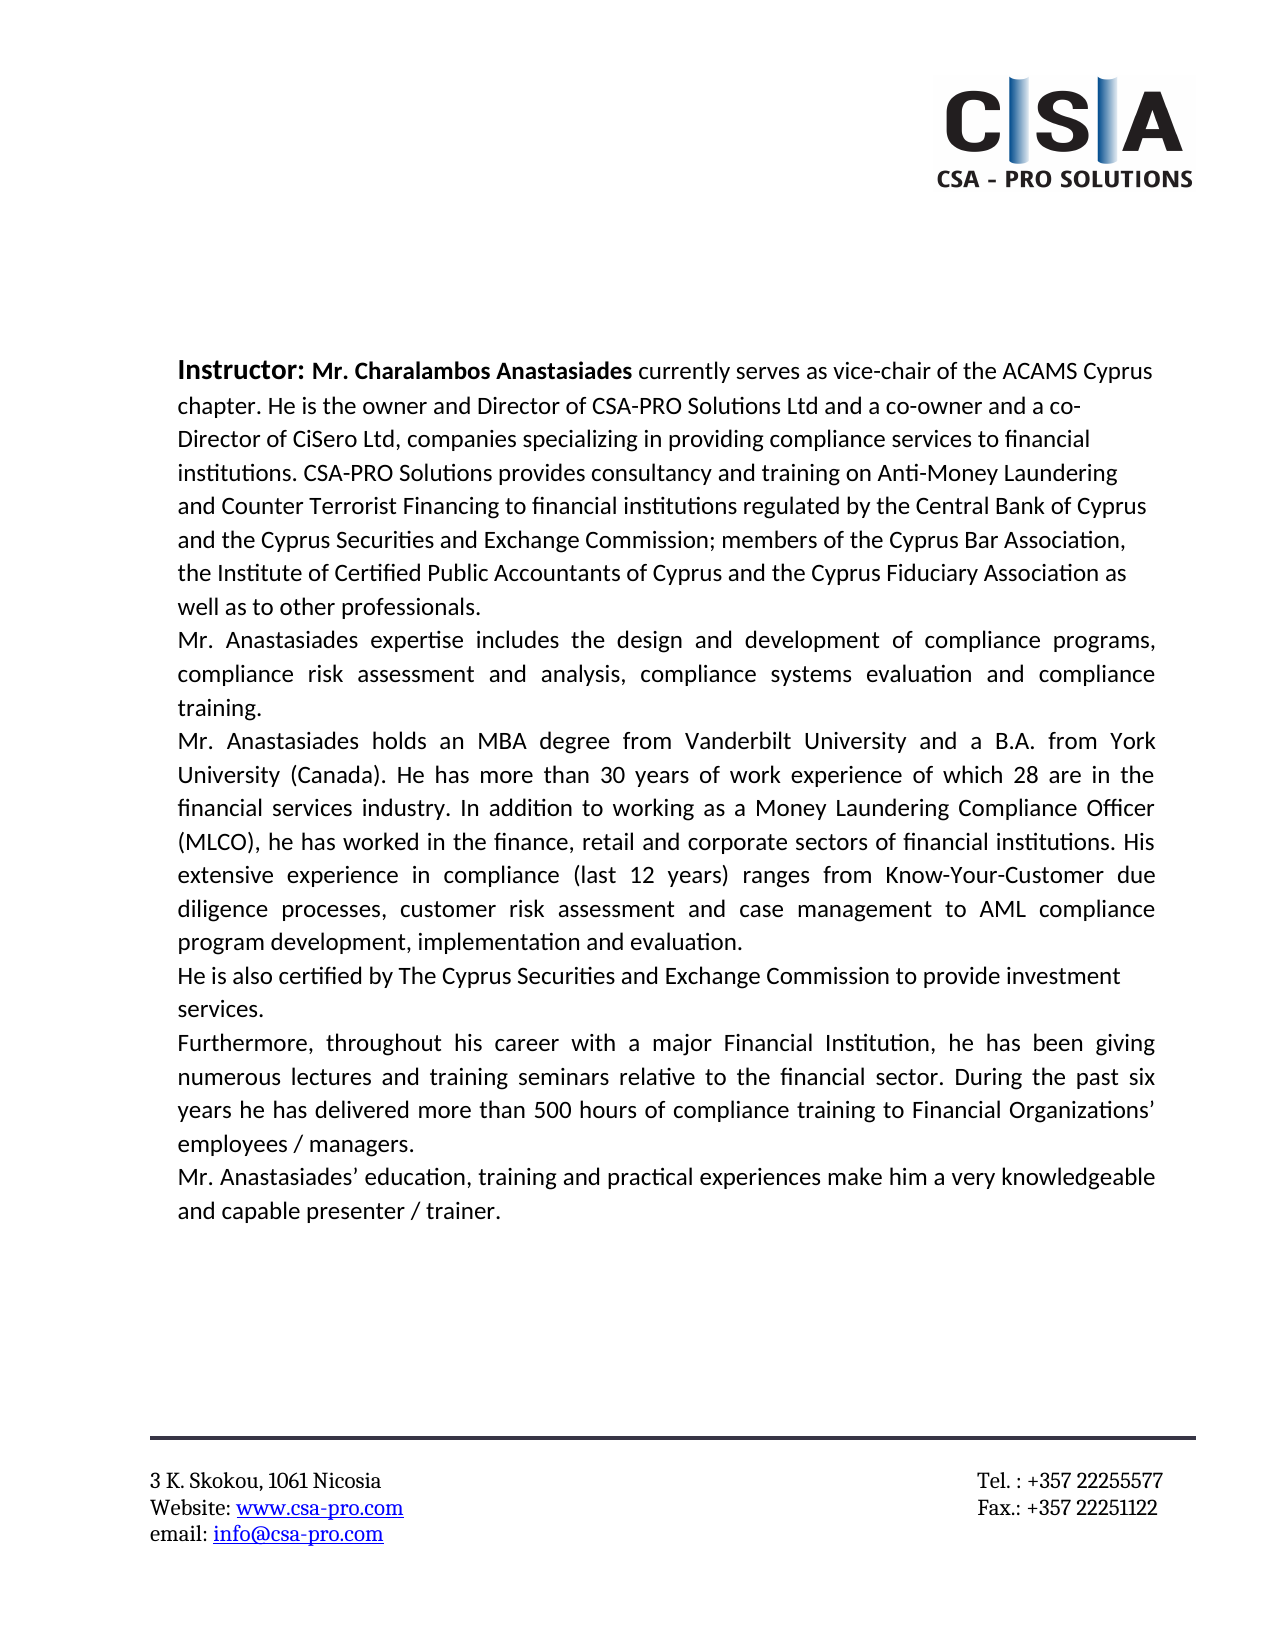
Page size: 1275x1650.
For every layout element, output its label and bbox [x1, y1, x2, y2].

picture [932, 75, 1197, 192]
